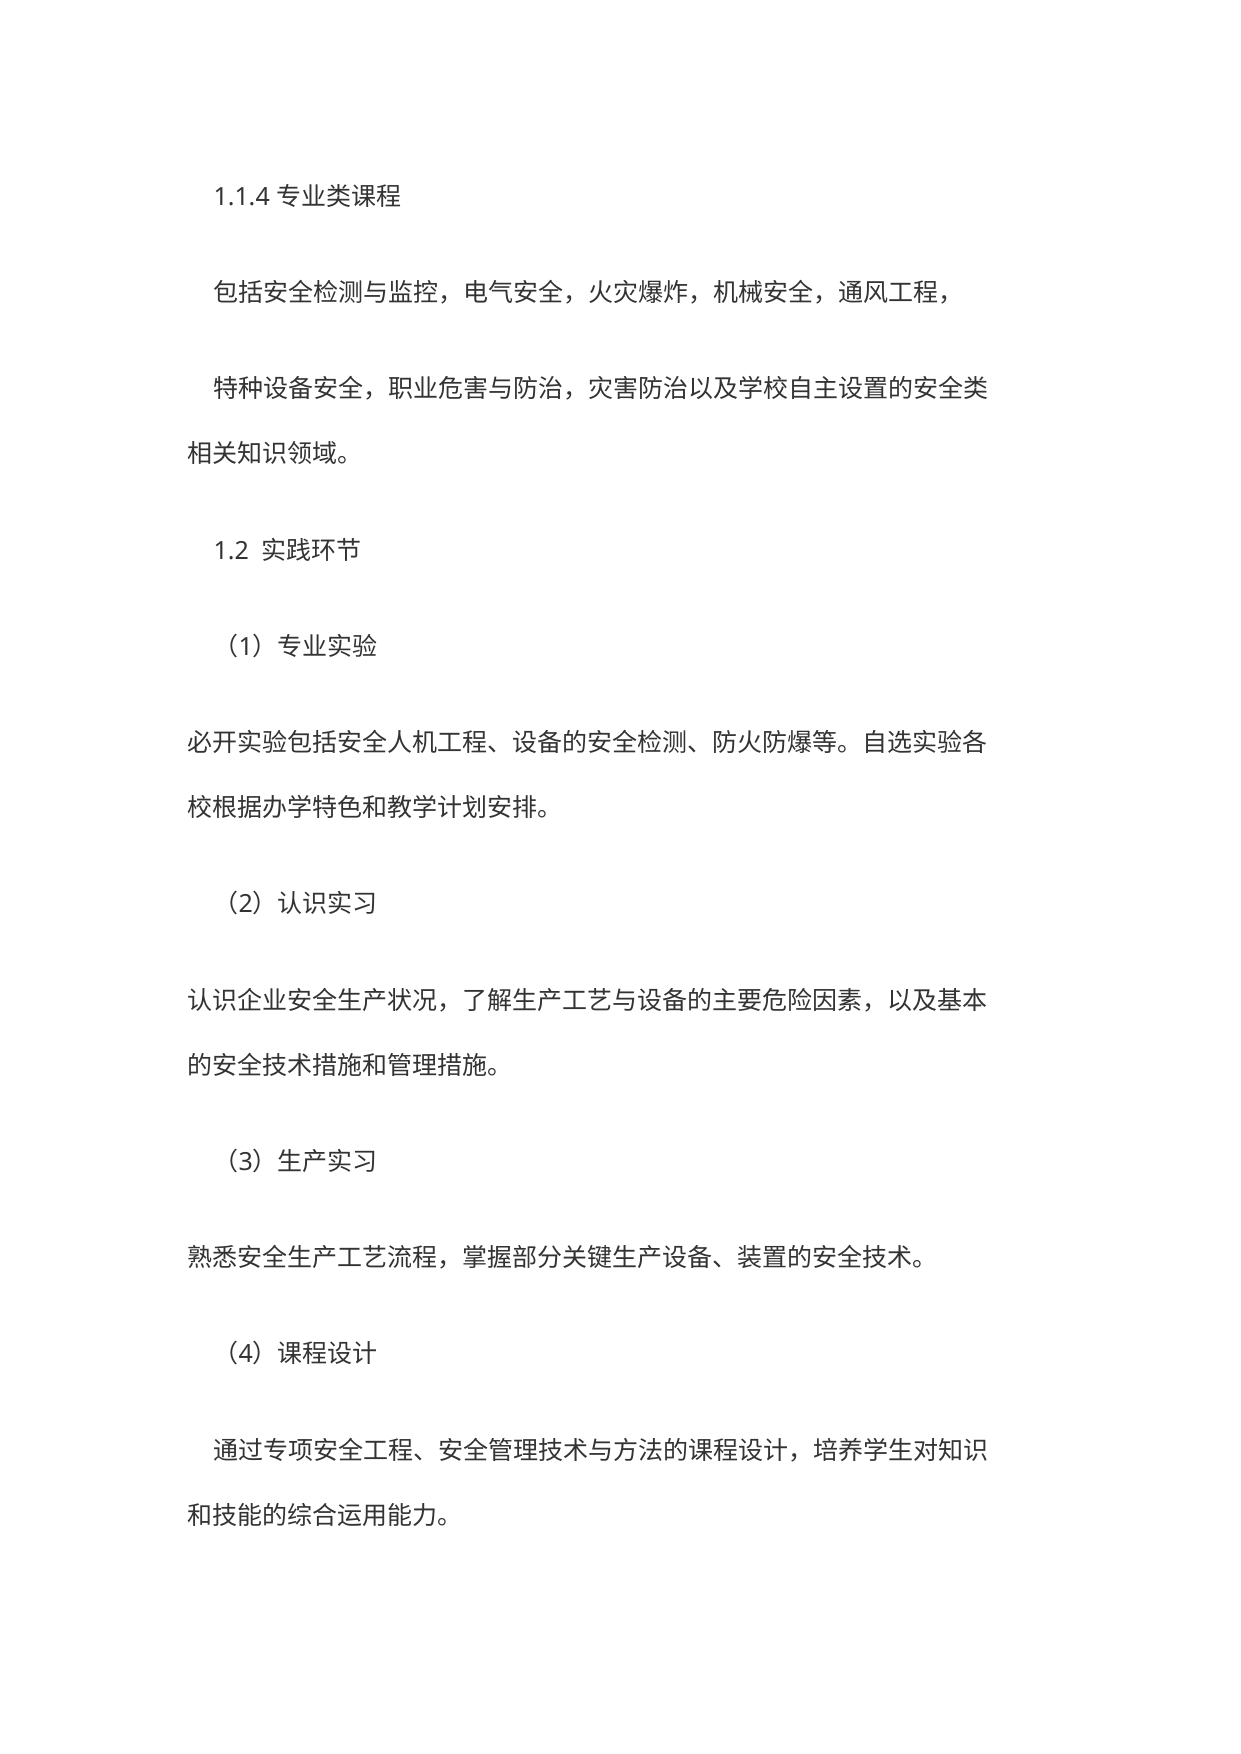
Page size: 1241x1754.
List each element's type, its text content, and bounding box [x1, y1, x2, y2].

text 1.1.4 专业类课程 [187, 162, 1006, 227]
text 1.2 实践环节 [187, 516, 1006, 581]
text （1）专业实验 [187, 612, 1006, 677]
text 特种设备安全，职业危害与防治，灾害防治以及学校自主设置的安全类相关知识领域。 [187, 354, 1006, 484]
text 包括安全检测与监控，电气安全，火灾爆炸，机械安全，通风工程， [187, 258, 1006, 323]
text 熟悉安全生产工艺流程，掌握部分关键生产设备、装置的安全技术。 [187, 1223, 1006, 1288]
text （2）认识实习 [187, 869, 1006, 934]
text （3）生产实习 [187, 1127, 1006, 1192]
text （4）课程设计 [187, 1319, 1006, 1384]
text 必开实验包括安全人机工程、设备的安全检测、防火防爆等。自选实验各校根据办学特色和教学计划安排。 [187, 708, 1006, 838]
text 认识企业安全生产状况，了解生产工艺与设备的主要危险因素，以及基本的安全技术措施和管理措施。 [187, 966, 1006, 1096]
text 通过专项安全工程、安全管理技术与方法的课程设计，培养学生对知识和技能的综合运用能力。 [187, 1416, 1006, 1546]
